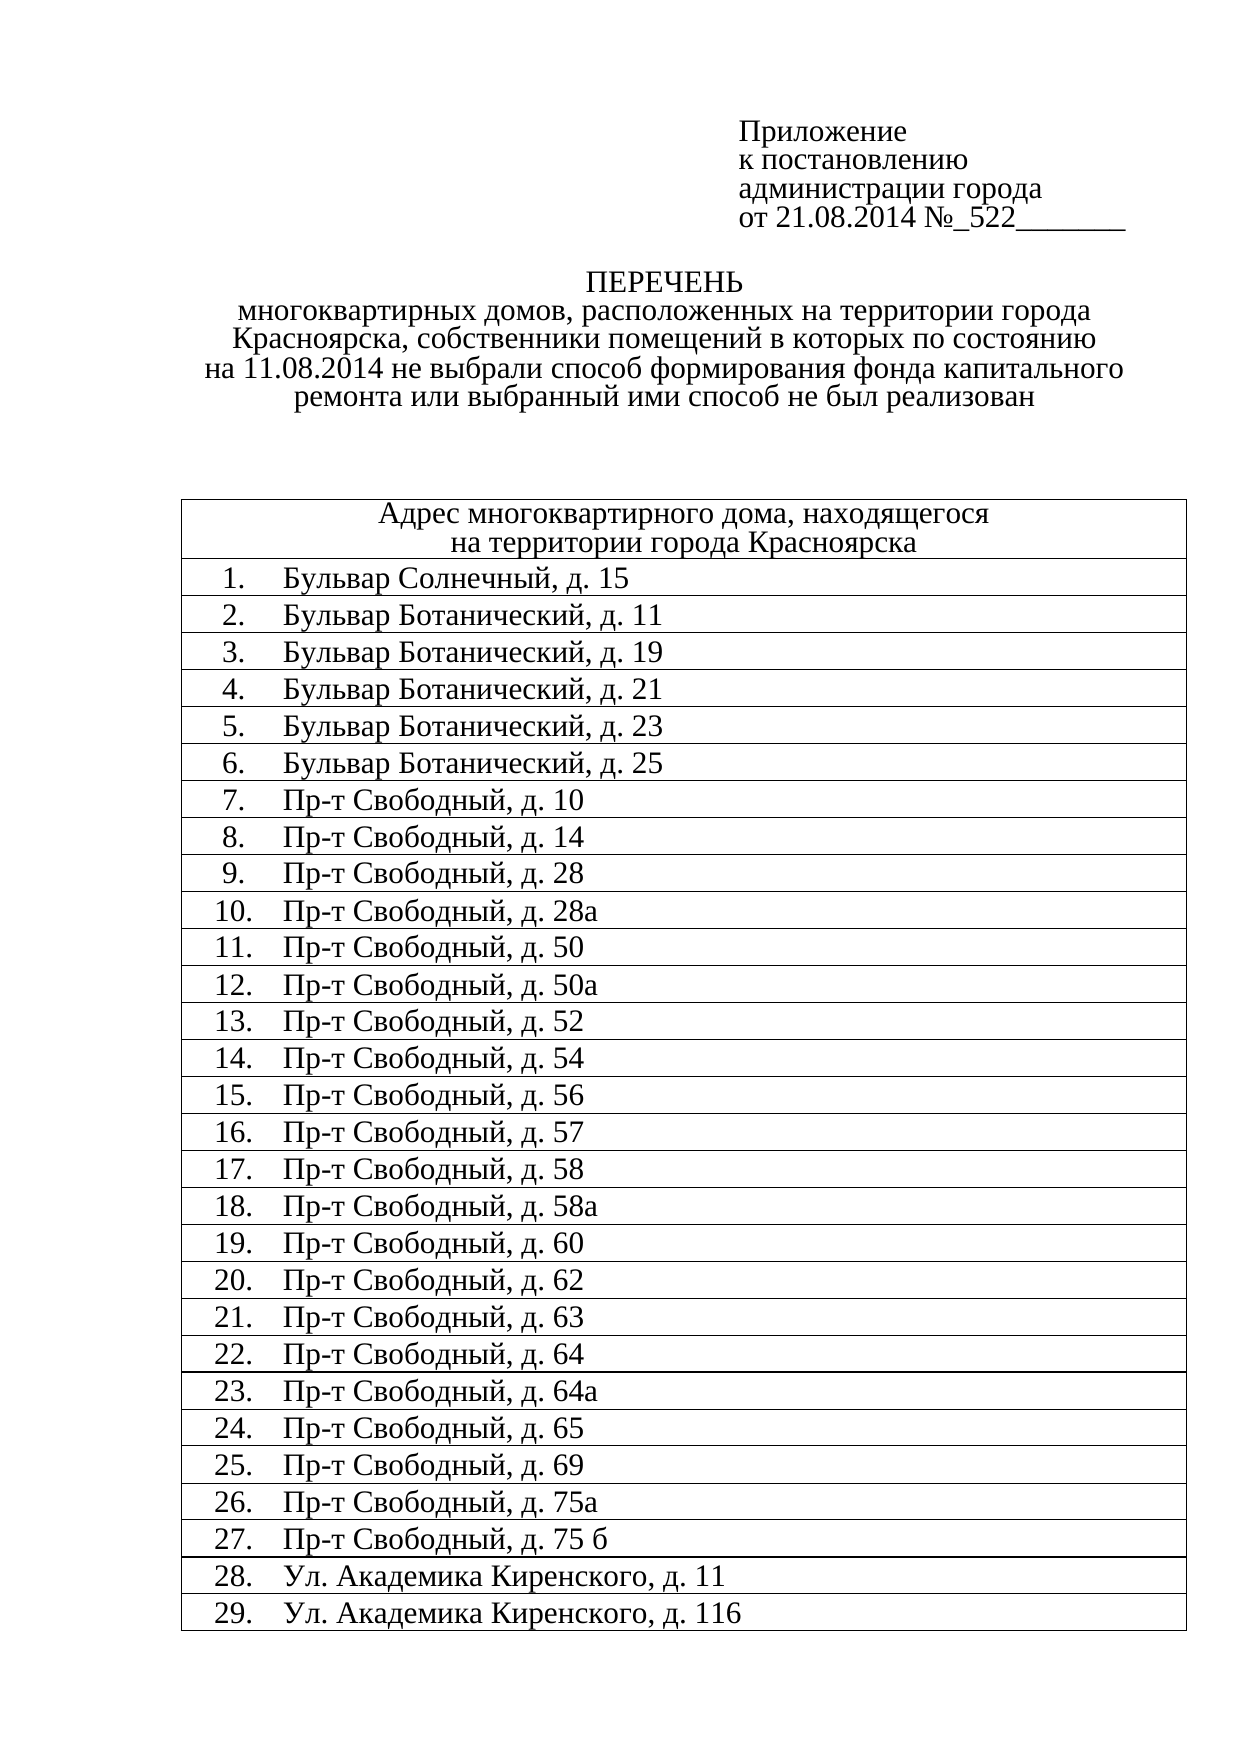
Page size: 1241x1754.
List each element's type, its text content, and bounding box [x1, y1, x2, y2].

table_cell [182, 818, 277, 854]
table_cell Пр-т Свободный, д. 75 б [277, 1520, 1186, 1556]
table_cell Пр-т Свободный, д. 57 [277, 1114, 1186, 1149]
table_cell [182, 1262, 277, 1297]
table_cell [182, 1151, 277, 1187]
table_cell Пр-т Свободный, д. 28а [277, 892, 1186, 928]
table_cell Бульвар Ботанический, д. 25 [277, 744, 1186, 780]
table_cell Пр-т Свободный, д. 28 [277, 855, 1186, 891]
table_cell Пр-т Свободный, д. 62 [277, 1262, 1186, 1297]
table_cell Ул. Академика Киренского, д. 11 [277, 1558, 1186, 1593]
table_cell [182, 929, 277, 965]
table_cell Ул. Академика Киренского, д. 116 [277, 1594, 1186, 1630]
table_cell [182, 744, 277, 780]
table_cell Пр-т Свободный, д. 64а [277, 1373, 1186, 1408]
table_cell Пр-т Свободный, д. 54 [277, 1040, 1186, 1076]
table_cell [182, 1410, 277, 1445]
table_cell Пр-т Свободный, д. 10 [277, 781, 1186, 817]
table_cell [182, 707, 277, 743]
table_cell [182, 1558, 277, 1593]
table_cell Пр-т Свободный, д. 58 [277, 1151, 1186, 1187]
list к постановлению [177, 147, 1152, 176]
table_cell [182, 1225, 277, 1261]
table_cell Пр-т Свободный, д. 75а [277, 1484, 1186, 1519]
table_cell [182, 1594, 277, 1630]
table_cell [182, 966, 277, 1002]
table_cell Пр-т Свободный, д. 65 [277, 1410, 1186, 1445]
table_cell Пр-т Свободный, д. 64 [277, 1336, 1186, 1371]
table_cell [182, 1077, 277, 1113]
table_cell Бульвар Ботанический, д. 11 [277, 596, 1186, 632]
table_cell [182, 1446, 277, 1482]
table_cell Пр-т Свободный, д. 58а [277, 1188, 1186, 1223]
table_cell [182, 1484, 277, 1519]
table_cell Пр-т Свободный, д. 60 [277, 1225, 1186, 1261]
table_cell [182, 559, 277, 595]
list администрации города [177, 176, 1152, 204]
list на 11.08.2014 не выбрали способ формирования фонда капитального ремонта или выбранный ими способ не был реализован [177, 355, 1152, 413]
table_cell Пр-т Свободный, д. 63 [277, 1299, 1186, 1334]
table_cell Бульвар Ботанический, д. 23 [277, 707, 1186, 743]
table_cell [182, 1003, 277, 1039]
table_cell Бульвар Солнечный, д. 15 [277, 559, 1186, 595]
table_cell [182, 1114, 277, 1149]
table_cell Пр-т Свободный, д. 52 [277, 1003, 1186, 1039]
table_cell [182, 892, 277, 928]
table_cell Пр-т Свободный, д. 50а [277, 966, 1186, 1002]
table_cell Пр-т Свободный, д. 50 [277, 929, 1186, 965]
table_cell [182, 1336, 277, 1371]
table_cell [182, 633, 277, 669]
table_cell [182, 1040, 277, 1076]
table_cell Пр-т Свободный, д. 56 [277, 1077, 1186, 1113]
list многоквартирных домов, расположенных на территории города Красноярска, собственники помещений в которых по состоянию [177, 298, 1152, 355]
table_cell [182, 596, 277, 632]
table_cell [182, 855, 277, 891]
table_cell Пр-т Свободный, д. 14 [277, 818, 1186, 854]
table_cell Бульвар Ботанический, д. 19 [277, 633, 1186, 669]
table_cell [182, 1373, 277, 1408]
table_cell Пр-т Свободный, д. 69 [277, 1446, 1186, 1482]
table_cell [182, 1299, 277, 1334]
table_cell [182, 781, 277, 817]
table_cell [182, 670, 277, 706]
list ПЕРЕЧЕНЬ [177, 269, 1152, 298]
table_cell [182, 1188, 277, 1223]
table_header Адрес многоквартирного дома, находящегося на территории города Красноярска [182, 500, 1186, 558]
table_cell [182, 1520, 277, 1556]
table_cell Бульвар Ботанический, д. 21 [277, 670, 1186, 706]
list от 21.08.2014 №_522_______ [177, 204, 1152, 233]
list Приложение [177, 118, 1152, 147]
